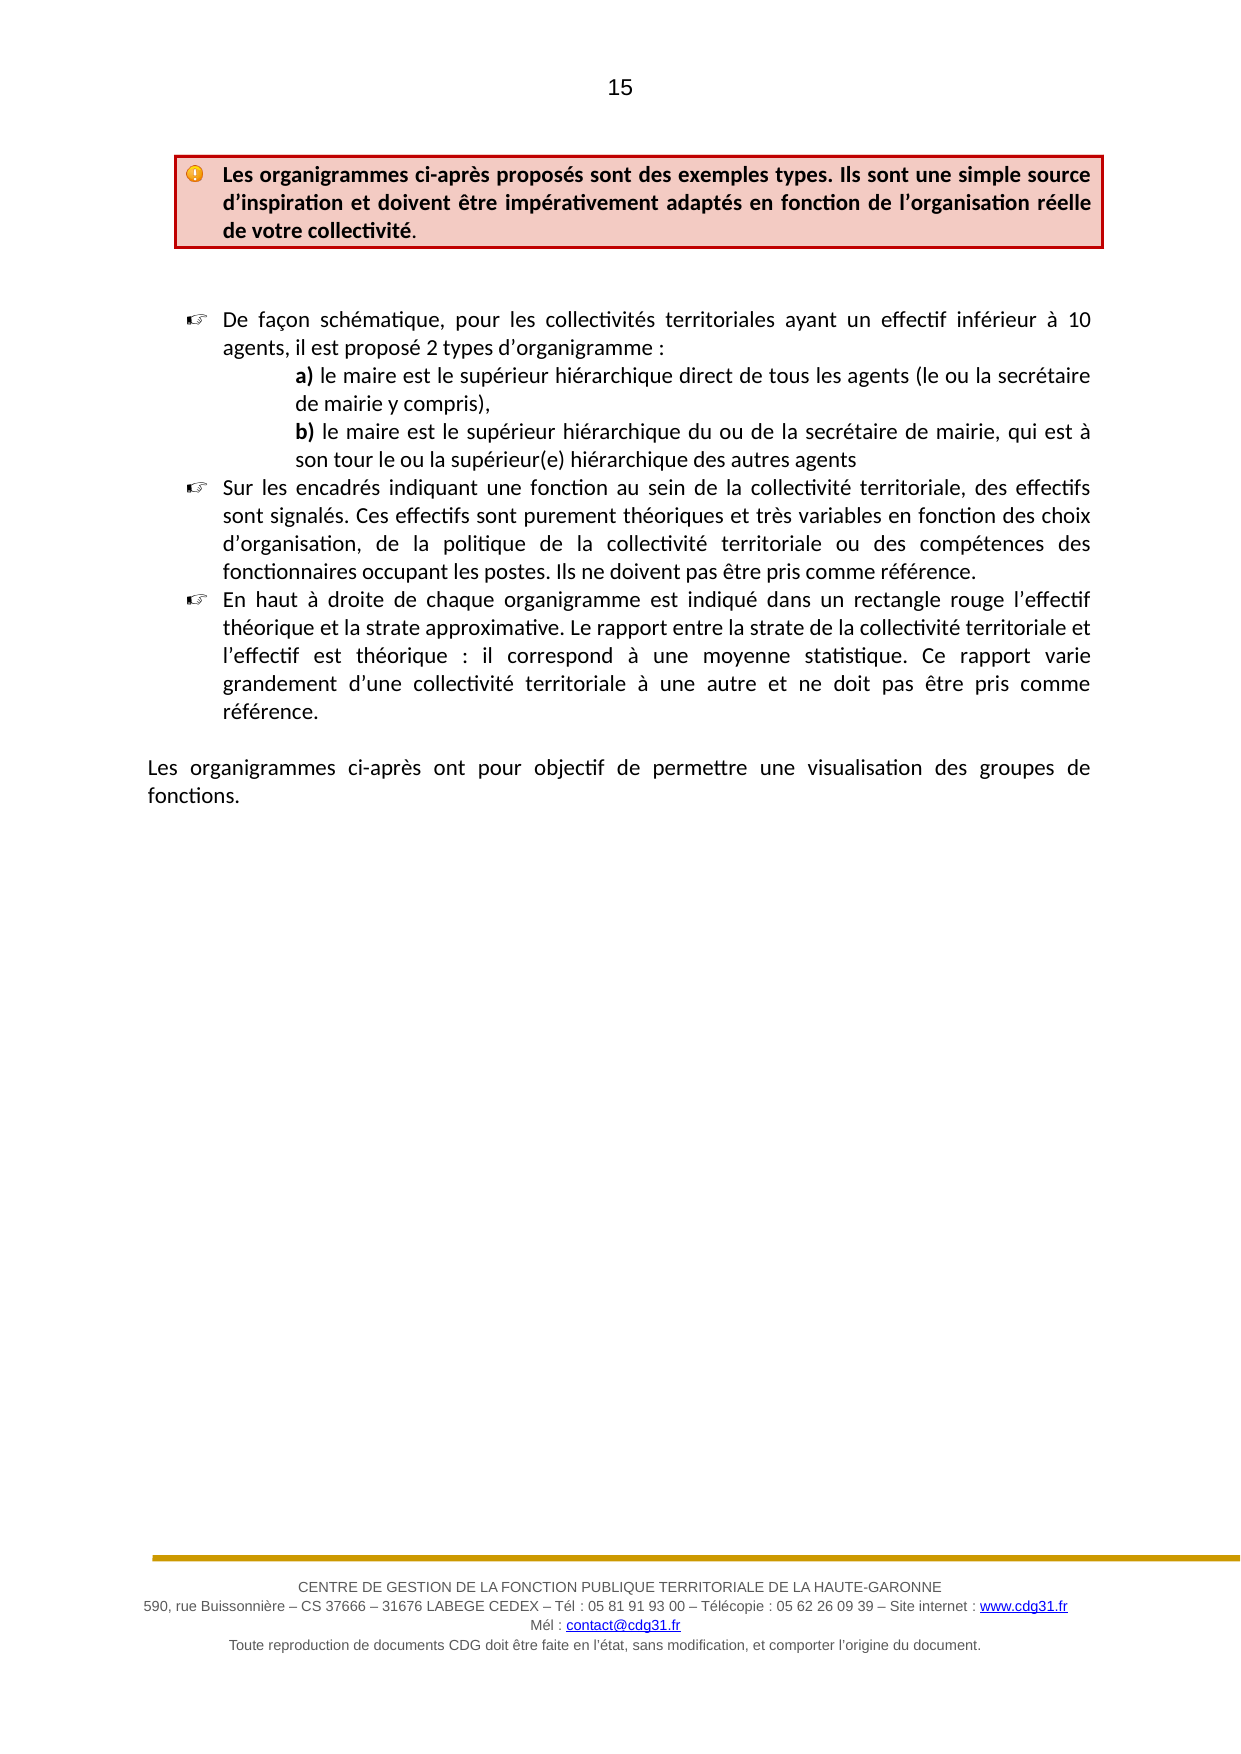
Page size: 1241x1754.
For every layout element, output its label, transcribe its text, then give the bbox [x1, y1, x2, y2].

list Les organigrammes ci-après proposés sont des exemples types. Ils sont une simple source d’inspiration et doivent être impérativement adaptés en fonction de l’organisation réelle de votre collectivité. [177, 158, 1101, 246]
text a) le maire est le supérieur hiérarchique direct de tous les agents (le ou la secrétaire de mairie y compris), [295, 361, 1093, 417]
text b) le maire est le supérieur hiérarchique du ou de la secrétaire de mairie, qui est à son tour le ou la supérieur(e) hiérarchique des autres agents [295, 417, 1093, 473]
picture [186, 165, 203, 182]
list De façon schématique, pour les collectivités territoriales ayant un effectif inférieur à 10 agents, il est proposé 2 types d’organigramme : [185, 305, 1093, 361]
list Sur les encadrés indiquant une fonction au sein de la collectivité territoriale, des effectifs sont signalés. Ces effectifs sont purement théoriques et très variables en fonction des choix d’organisation, de la politique de la collectivité territoriale ou des compétences des fonctionnaires occupant les postes. Ils ne doivent pas être pris comme référence. [185, 473, 1093, 585]
list En haut à droite de chaque organigramme est indiqué dans un rectangle rouge l’effectif théorique et la strate approximative. Le rapport entre la strate de la collectivité territoriale et l’effectif est théorique : il correspond à une moyenne statistique. Ce rapport varie grandement d’une collectivité territoriale à une autre et ne doit pas être pris comme référence. [185, 585, 1093, 725]
text Les organigrammes ci-après ont pour objectif de permettre une visualisation des groupes de fonctions. [148, 753, 1093, 809]
